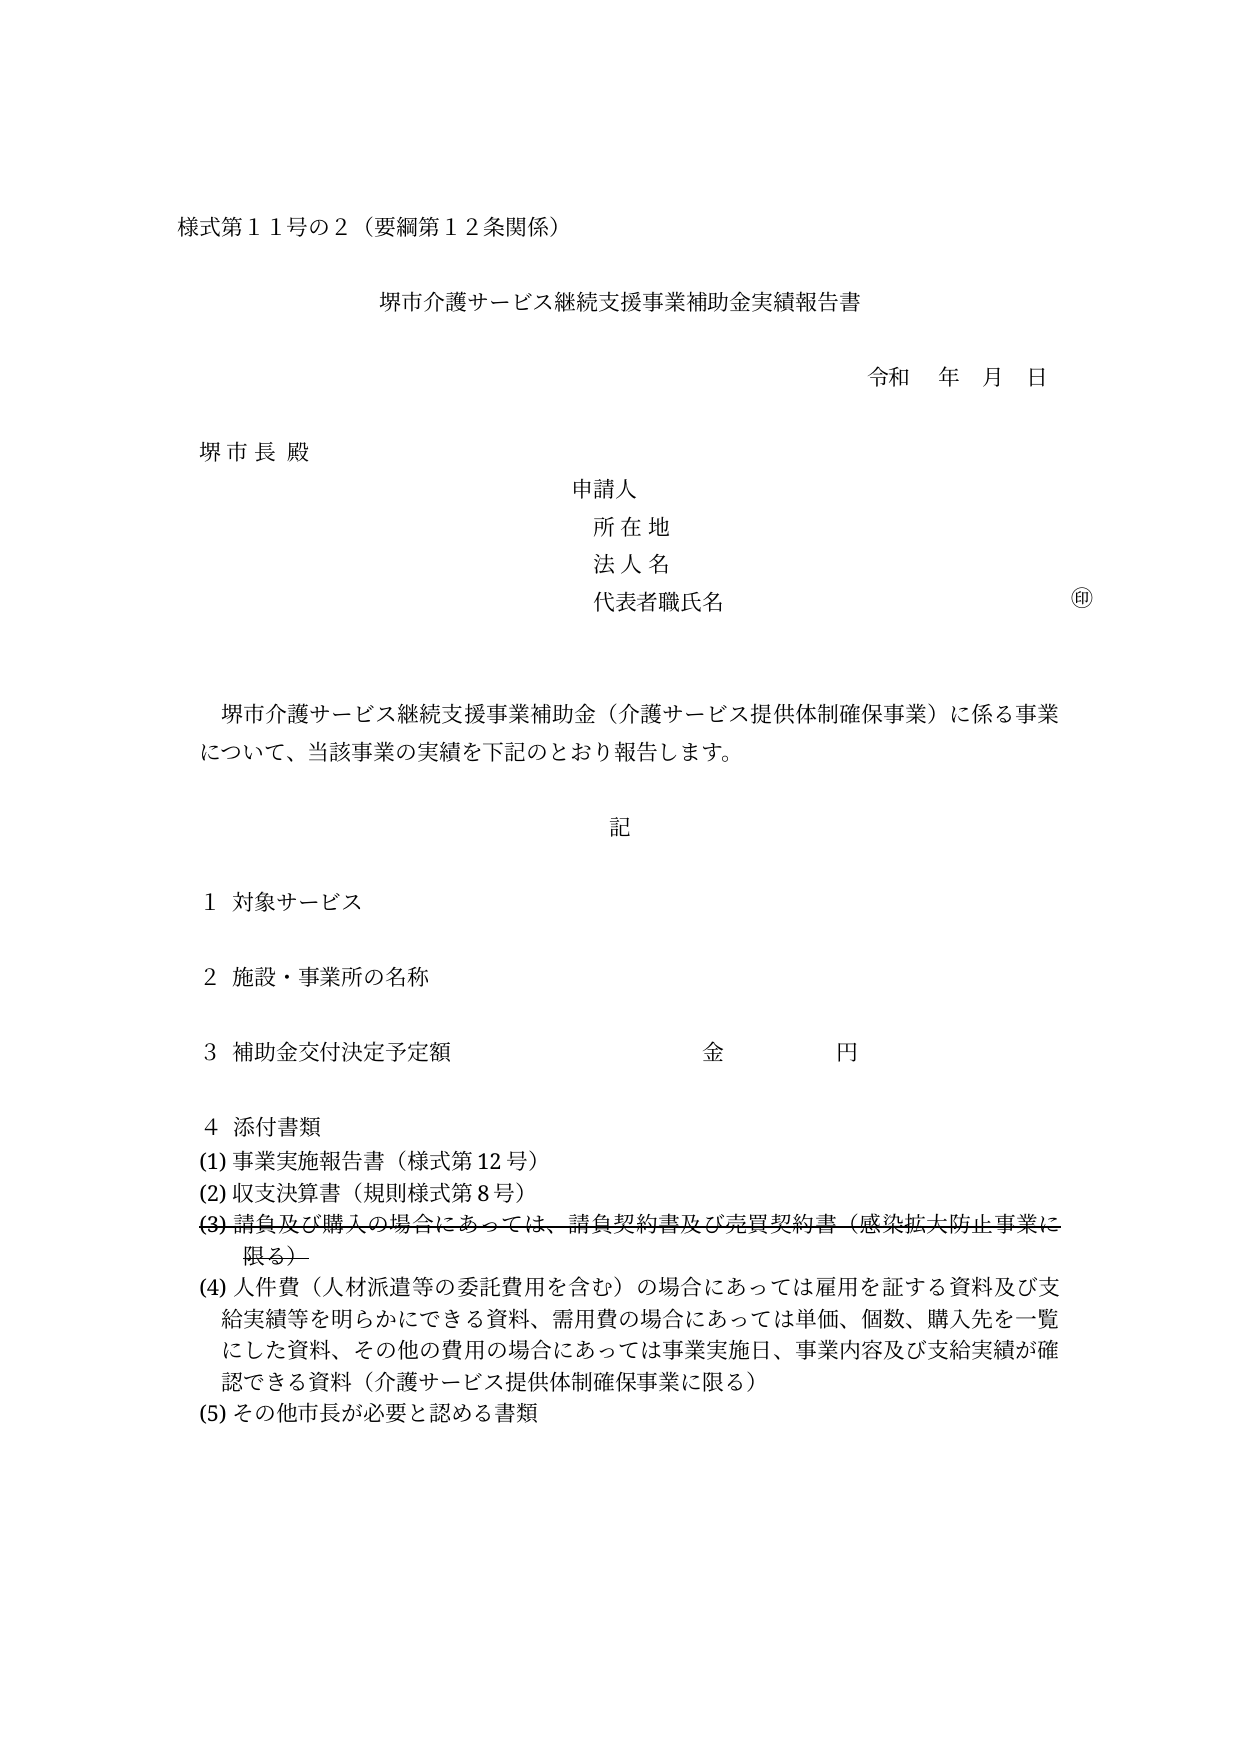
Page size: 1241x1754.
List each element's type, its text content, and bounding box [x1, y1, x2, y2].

text 堺 市 長 殿 [199, 432, 1063, 469]
text 様式第１１号の２（要綱第１２条関係） [177, 207, 1063, 244]
text 代表者職氏名 [177, 582, 1063, 619]
text 所 在 地 [177, 507, 1063, 544]
text (5) その他市長が必要と認める書類 [177, 1396, 1063, 1428]
text (2) 収支決算書（規則様式第8号） [177, 1176, 1063, 1207]
text 堺市介護サービス継続支援事業補助金（介護サービス提供体制確保事業）に係る事業について、当該事業の実績を下記のとおり報告します。 [199, 694, 1063, 769]
text 記 [177, 807, 1063, 844]
text １ 対象サービス [199, 882, 1063, 919]
text (4) 人件費（人材派遣等の委託費用を含む）の場合にあっては雇用を証する資料及び支給実績等を明らかにできる資料、需用費の場合にあっては単価、個数、購入先を一覧にした資料、その他の費用の場合にあっては事業実施日、事業内容及び支給実績が確認できる資料（介護サービス提供体制確保事業に限る） [199, 1271, 1063, 1396]
text 令和 年 月 日 [177, 357, 1048, 394]
text (1) 事業実施報告書（様式第12号） [177, 1144, 1063, 1176]
text 申請人 [177, 469, 1063, 507]
text (3) 請負及び購入の場合にあっては、請負契約書及び売買契約書（感染拡大防止事業に限る） [199, 1207, 1063, 1271]
text ２ 施設・事業所の名称 [199, 957, 1063, 994]
text ４ 添付書類 [201, 1107, 1063, 1144]
text 堺市介護サービス継続支援事業補助金実績報告書 [177, 282, 1063, 319]
text ３ 補助金交付決定予定額 金 円 [199, 1032, 1063, 1069]
text 法 人 名 [177, 544, 1063, 582]
